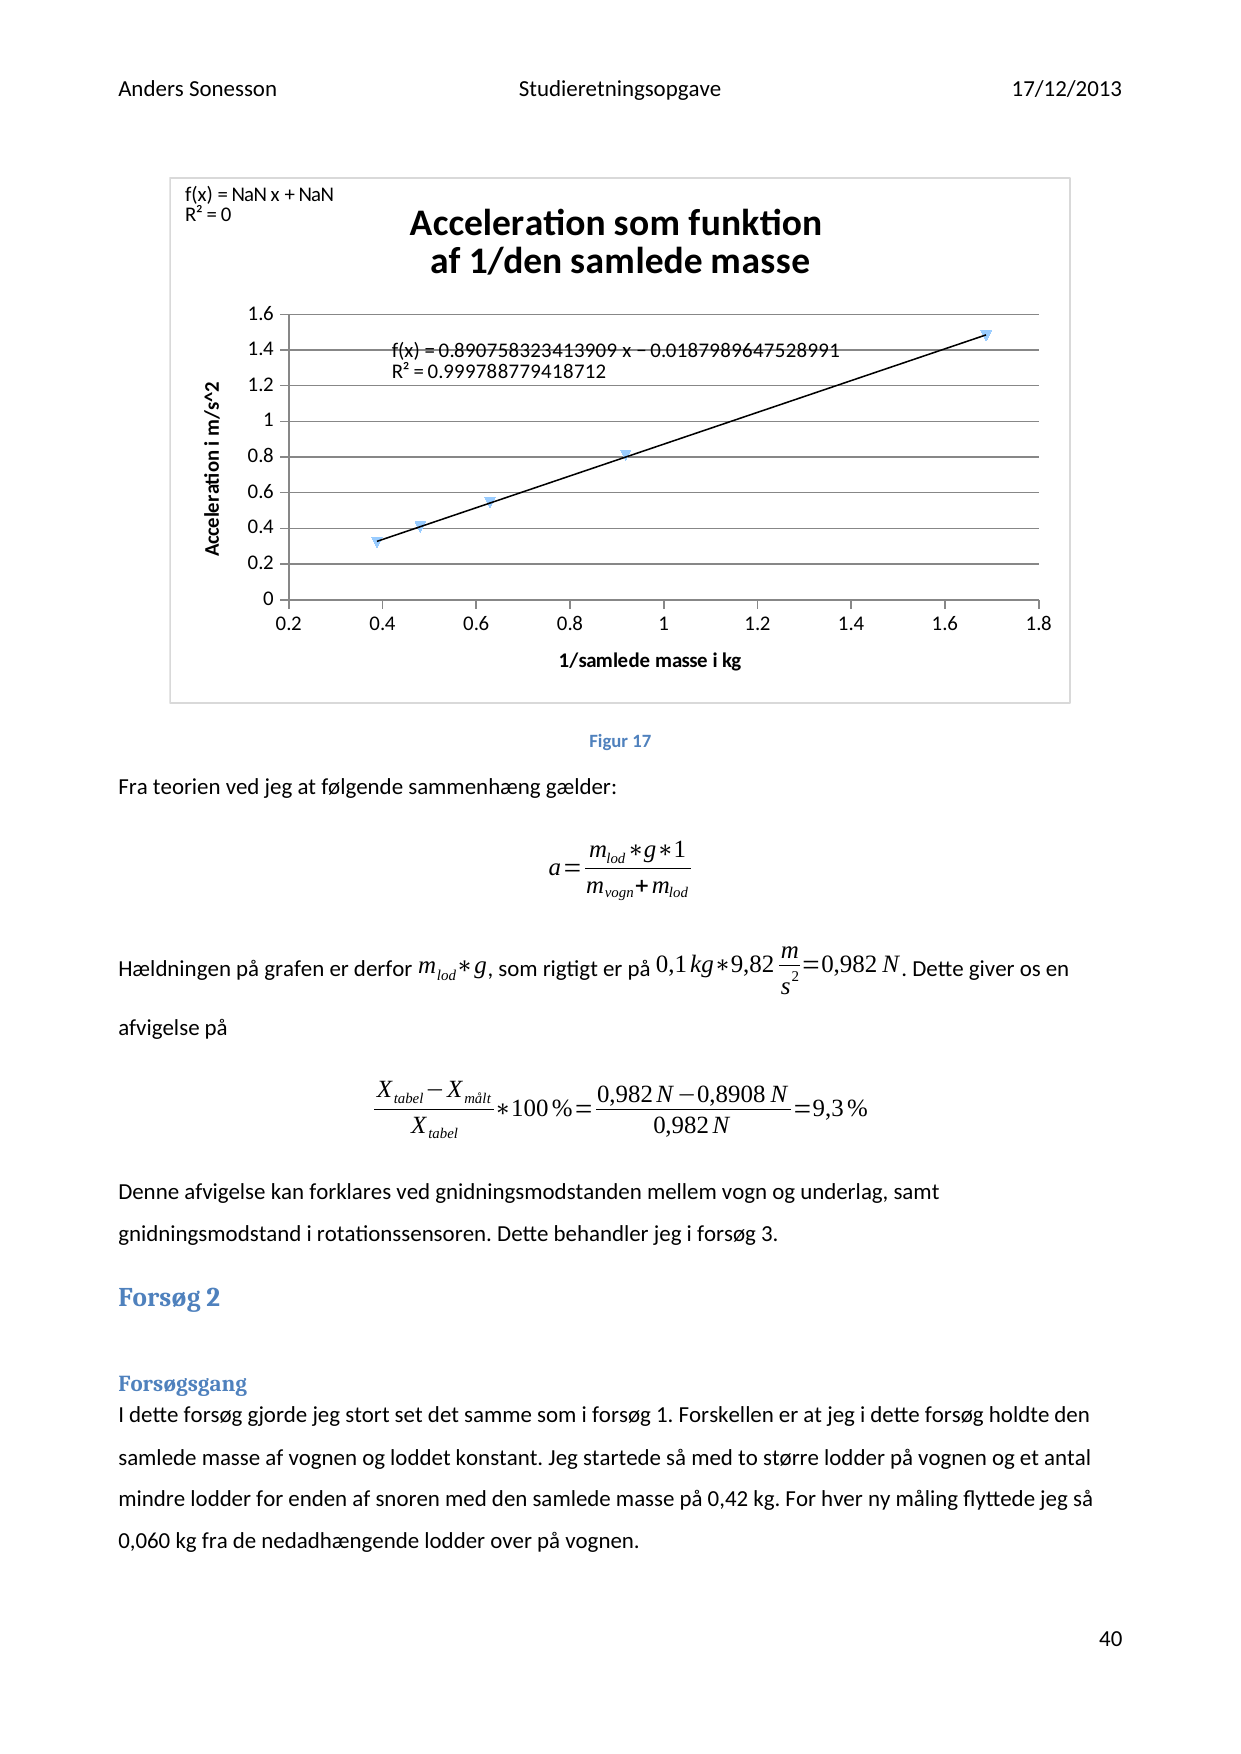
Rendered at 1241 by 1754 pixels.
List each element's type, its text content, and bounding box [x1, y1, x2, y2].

text Figur 17 [118, 729, 1122, 752]
subtitle Forsøg 2 [118, 1282, 1122, 1313]
text I dette forsøg gjorde jeg stort set det samme som i forsøg 1. Forskellen er at jeg i dette forsøg holdte den samlede masse af vognen og loddet konstant. Jeg startede så med to større lodder på vognen og et antal mindre lodder for enden af snoren med den samlede masse på 0,42 kg. For hver ny måling flyttede jeg så 0,060 kg fra de nedadhængende lodder over på vognen. [118, 1401, 1122, 1554]
text Hældningen på grafen er derfor , som rigtigt er på . Dette giver os en afvigelse på [118, 936, 1122, 1041]
text Fra teorien ved jeg at følgende sammenhæng gælder: [118, 772, 1122, 801]
subtitle Forsøgsgang [118, 1370, 1122, 1397]
text Denne afvigelse kan forklares ved gnidningsmodstanden mellem vogn og underlag, samt gnidningsmodstand i rotationssensoren. Dette behandler jeg i forsøg 3. [118, 1177, 1122, 1247]
